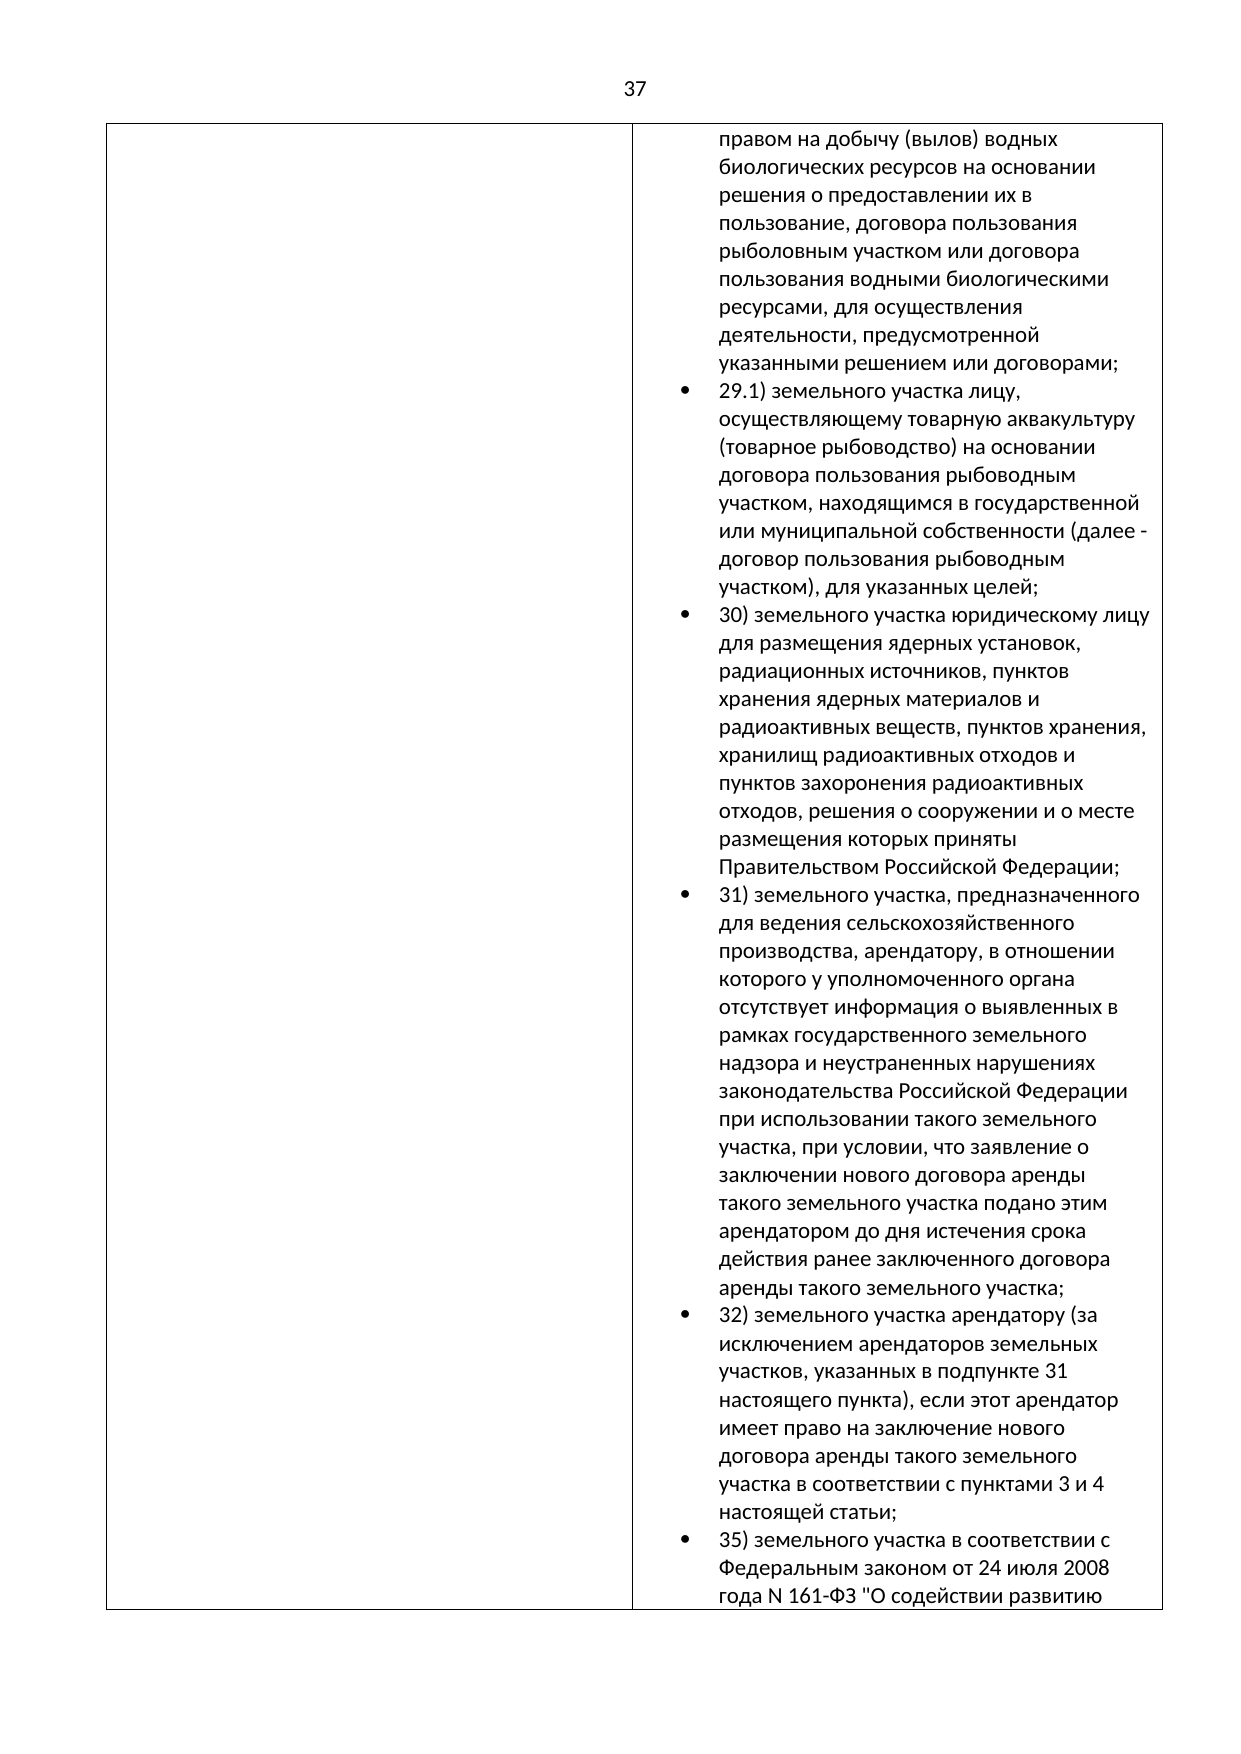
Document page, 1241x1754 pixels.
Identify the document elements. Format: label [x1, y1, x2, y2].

table_cell [107, 124, 632, 1609]
table_cell [633, 124, 1162, 1609]
